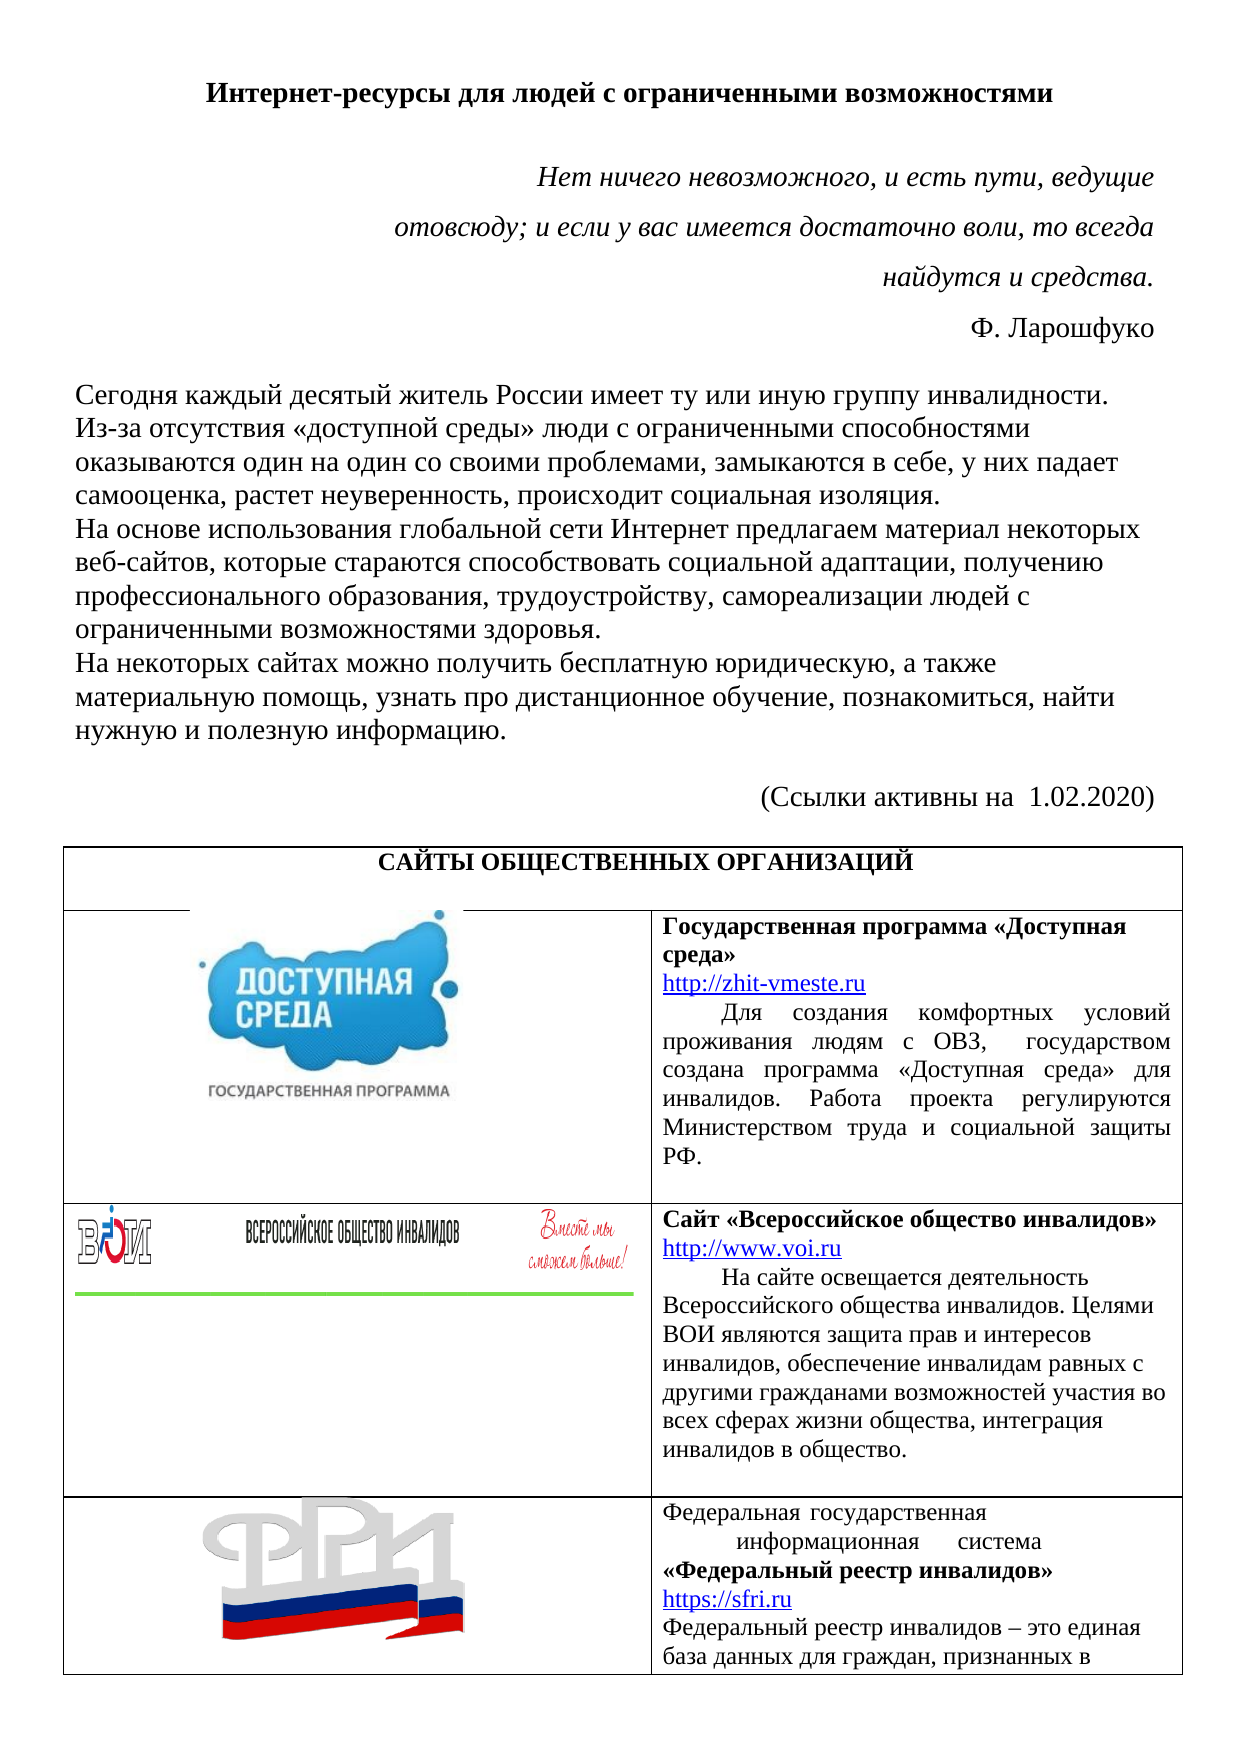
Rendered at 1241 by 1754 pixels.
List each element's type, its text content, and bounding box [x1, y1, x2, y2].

table_cell [64, 911, 651, 1203]
table_cell [64, 1498, 651, 1673]
subtitle Интернет-ресурсы для людей с ограниченными возможностями [206, 75, 1125, 108]
table_cell Сайт «Всероссийское общество инвалидов» http://www.voi.ru На сайте освещается деятельность Всероссийского общества инвалидов. Целями ВОИ являются защита прав и интересов инвалидов, обеспечение инвалидам равных с другими гражданами возможностей участия во всех сферах жизни общества, интеграция инвалидов в общество. [652, 1204, 1182, 1496]
text (Ссылки активны на 1.02.2020) [75, 779, 1154, 813]
table_cell [64, 1204, 651, 1496]
table_cell Государственная программа «Доступная среда» http://zhit-vmeste.ru Для создания комфортных условий проживания людям с ОВЗ, государством создана программа «Доступная среда» для инвалидов. Работа проекта регулируются Министерством труда и социальной защиты РФ. [652, 911, 1182, 1203]
picture [75, 1204, 634, 1296]
text Из-за отсутствия «доступной среды» люди с ограниченными способностями оказываются один на один со своими проблемами, замыкаются в себе, у них падает самооценка, растет неуверенность, происходит социальная изоляция. [75, 410, 1165, 511]
table_header САЙТЫ ОБЩЕСТВЕННЫХ ОРГАНИЗАЦИЙ [64, 848, 1182, 910]
picture [189, 910, 464, 1101]
text Ф. Ларошфуко [75, 310, 1154, 343]
text На основе использования глобальной сети Интернет предлагаем материал некоторых веб-сайтов, которые стараются способствовать социальной адаптации, получению профессионального образования, трудоустройству, самореализации людей с ограниченными возможностями здоровья. [75, 511, 1165, 645]
text Нет ничего невозможного, и есть пути, ведущие отовсюду; и если у вас имеется достаточно воли, то всегда найдутся и средства. [300, 159, 1154, 293]
picture [202, 1497, 465, 1640]
text На некоторых сайтах можно получить бесплатную юридическую, а также материальную помощь, узнать про дистанционное обучение, познакомиться, найти нужную и полезную информацию. [75, 645, 1165, 746]
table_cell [652, 1498, 1182, 1673]
text Сегодня каждый десятый житель России имеет ту или иную группу инвалидности. [75, 377, 1165, 410]
